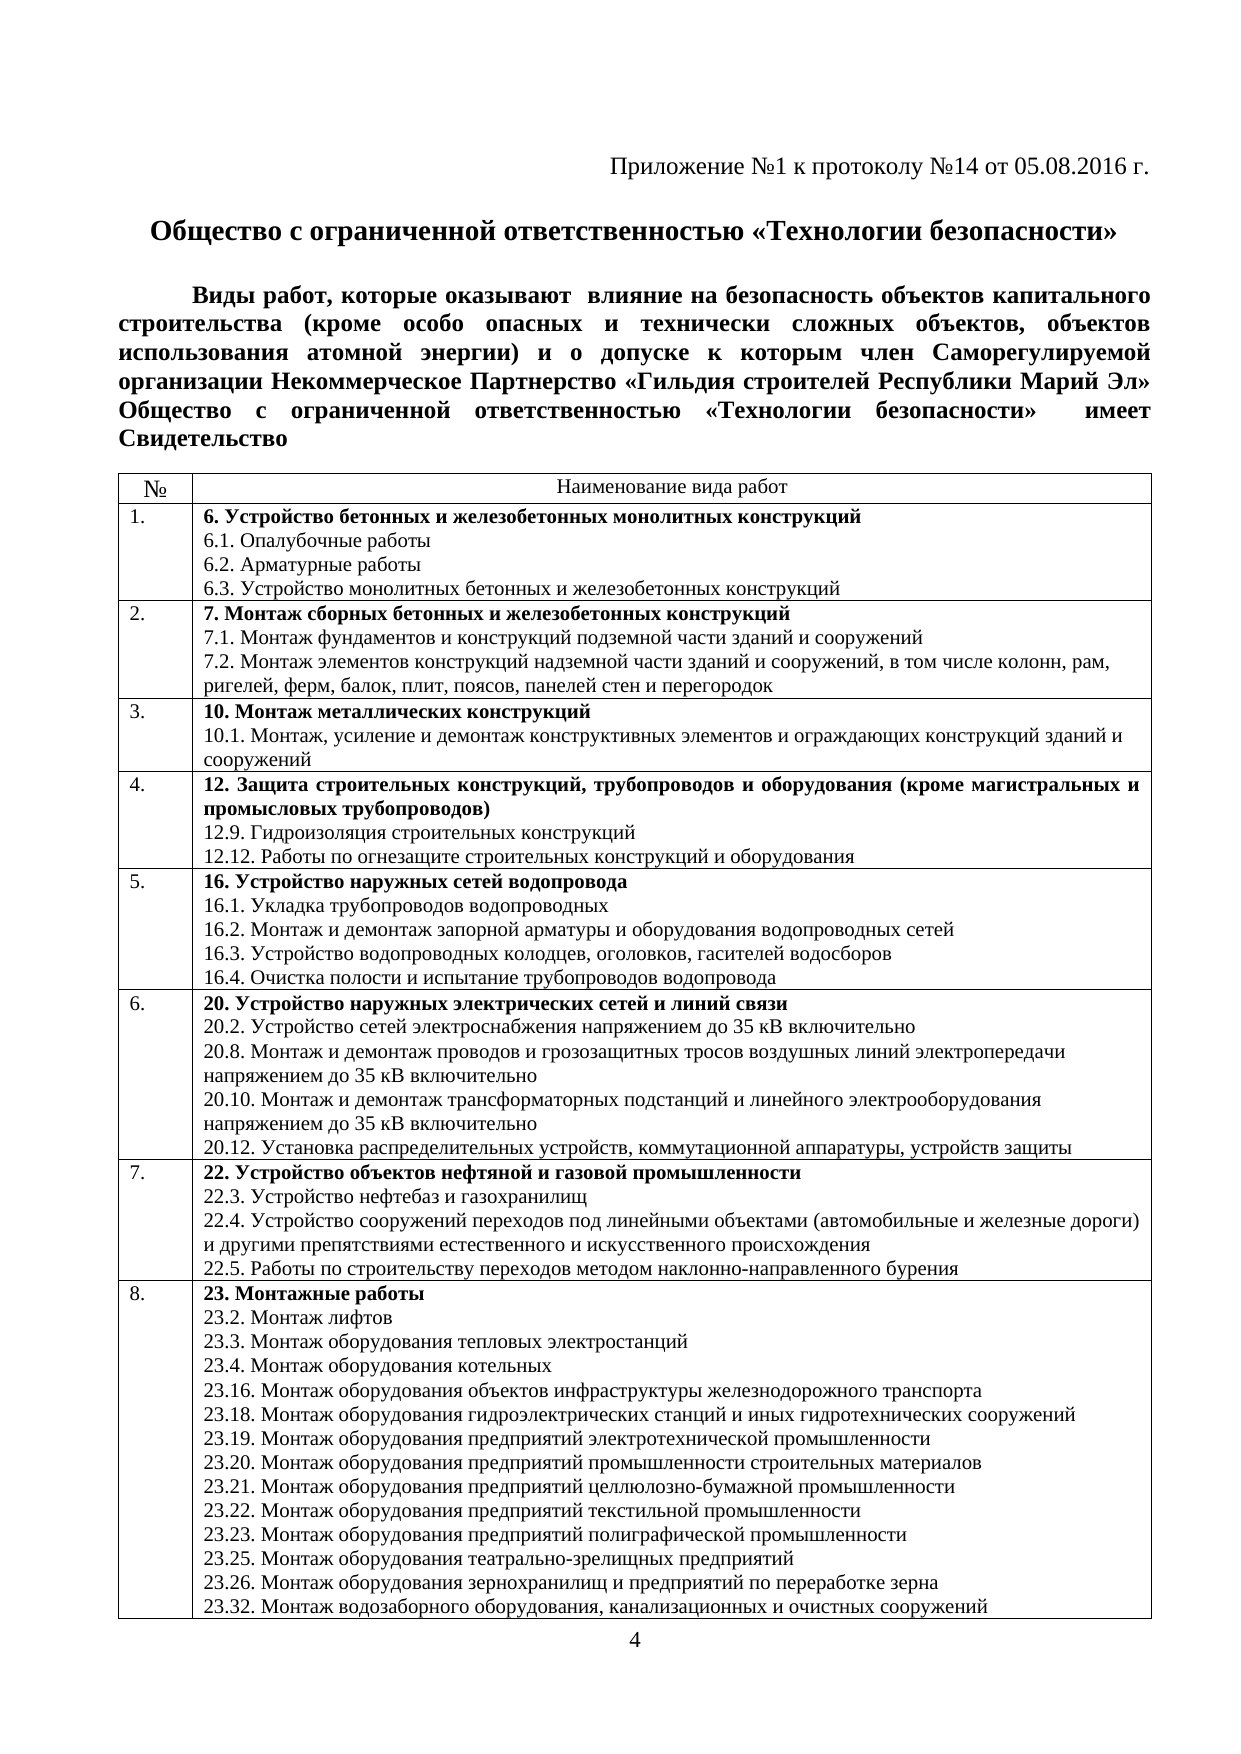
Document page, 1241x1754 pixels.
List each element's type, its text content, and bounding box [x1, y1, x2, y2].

table_cell [119, 504, 192, 600]
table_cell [193, 1281, 1151, 1618]
table_cell [119, 699, 192, 771]
table_header № [119, 474, 192, 503]
table_cell [119, 990, 192, 1159]
subtitle Общество с ограниченной ответственностью «Технологии безопасности» [118, 214, 1149, 247]
table_cell 7. Монтаж сборных бетонных и железобетонных конструкций 7.1. Монтаж фундаментов и конструкций подземной части зданий и сооружений 7.2. Монтаж элементов конструкций надземной части зданий и сооружений, в том числе колонн, рам, ригелей, ферм, балок, плит, поясов, панелей стен и перегородок [193, 601, 1151, 697]
table_cell 10. Монтаж металлических конструкций 10.1. Монтаж, усиление и демонтаж конструктивных элементов и ограждающих конструкций зданий и сооружений [193, 699, 1151, 771]
table_cell 22. Устройство объектов нефтяной и газовой промышленности 22.3. Устройство нефтебаз и газохранилищ 22.4. Устройство сооружений переходов под линейными объектами (автомобильные и железные дороги) и другими препятствиями естественного и искусственного происхождения 22.5. Работы по строительству переходов методом наклонно-направленного бурения [193, 1160, 1151, 1280]
table_cell [119, 869, 192, 989]
table_cell [119, 601, 192, 697]
table_header Наименование вида работ [193, 474, 1151, 503]
table_cell 12. Защита строительных конструкций, трубопроводов и оборудования (кроме магистральных и промысловых трубопроводов) 12.9. Гидроизоляция строительных конструкций 12.12. Работы по огнезащите строительных конструкций и оборудования [193, 772, 1151, 868]
table_cell [119, 772, 192, 868]
text Виды работ, которые оказывают влияние на безопасность объектов капитального строительства (кроме особо опасных и технически сложных объектов, объектов использования атомной энергии) и о допуске к которым член Саморегулируемой организации Некоммерческое Партнерство «Гильдия строителей Республики Марий Эл» Общество с ограниченной ответственностью «Технологии безопасности» имеет Свидетельство [118, 280, 1152, 452]
table_cell 20. Устройство наружных электрических сетей и линий связи 20.2. Устройство сетей электроснабжения напряжением до 35 кВ включительно 20.8. Монтаж и демонтаж проводов и грозозащитных тросов воздушных линий электропередачи напряжением до 35 кВ включительно 20.10. Монтаж и демонтаж трансформаторных подстанций и линейного электрооборудования напряжением до 35 кВ включительно 20.12. Установка распределительных устройств, коммутационной аппаратуры, устройств защиты [193, 990, 1151, 1159]
table_cell [119, 1160, 192, 1280]
table_cell [119, 1281, 192, 1618]
table_cell 6. Устройство бетонных и железобетонных монолитных конструкций 6.1. Опалубочные работы 6.2. Арматурные работы 6.3. Устройство монолитных бетонных и железобетонных конструкций [193, 504, 1151, 600]
subtitle Приложение №1 к протоколу №14 от 05.08.2016 г. [118, 148, 1149, 181]
table_cell 16. Устройство наружных сетей водопровода 16.1. Укладка трубопроводов водопроводных 16.2. Монтаж и демонтаж запорной арматуры и оборудования водопроводных сетей 16.3. Устройство водопроводных колодцев, оголовков, гасителей водосборов 16.4. Очистка полости и испытание трубопроводов водопровода [193, 869, 1151, 989]
